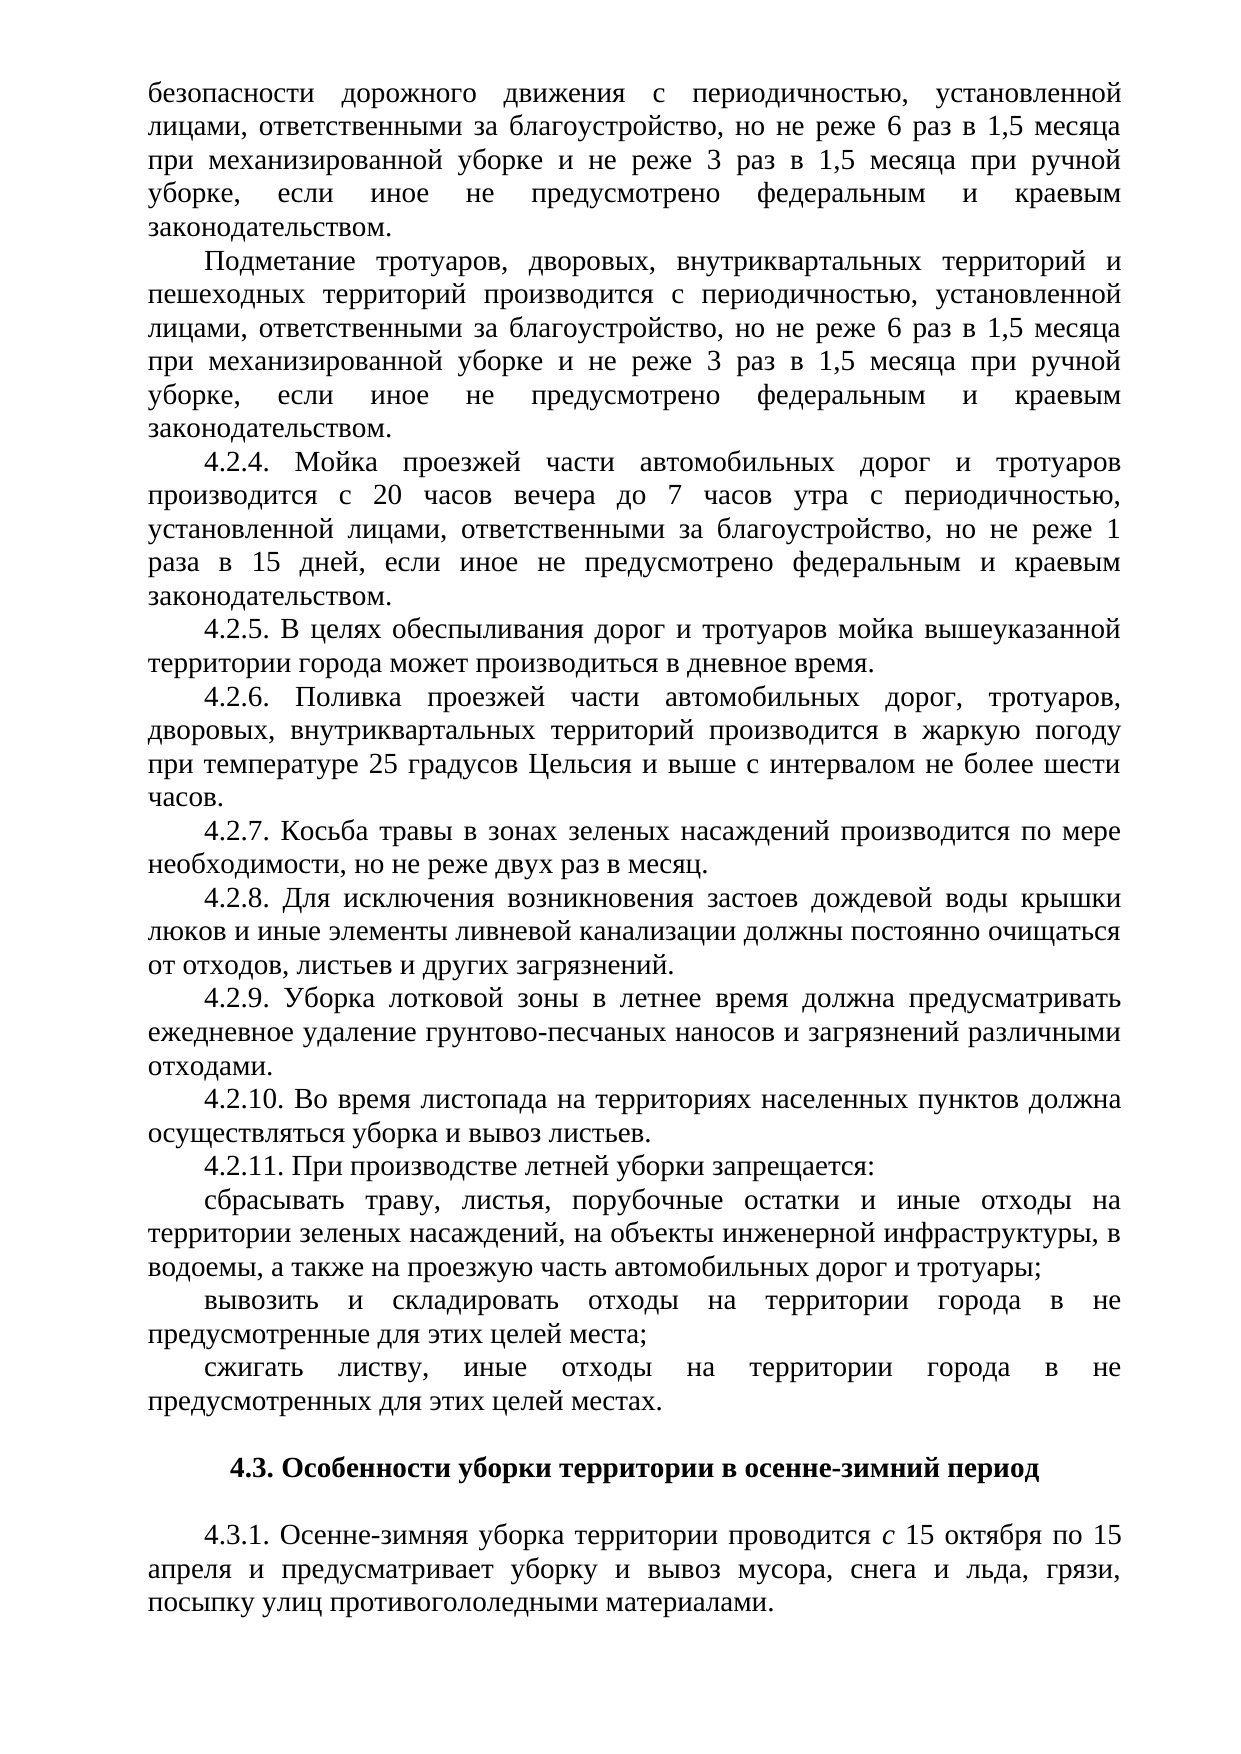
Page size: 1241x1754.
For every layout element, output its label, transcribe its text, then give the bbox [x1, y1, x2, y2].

text 4.2.10. Во время листопада на территориях населенных пунктов должна осуществляться уборка и вывоз листьев. [148, 1081, 1122, 1148]
text Подметание тротуаров, дворовых, внутриквартальных территорий и пешеходных территорий производится с периодичностью, установленной лицами, ответственными за благоустройство, но не реже 6 раз в 1,5 месяца при механизированной уборке и не реже 3 раз в 1,5 месяца при ручной уборке, если иное не предусмотрено федеральным и краевым законодательством. [148, 243, 1122, 444]
text 4.2.5. В целях обеспыливания дорог и тротуаров мойка вышеуказанной территории города может производиться в дневное время. [148, 612, 1122, 679]
text сжигать листву, иные отходы на территории города в не предусмотренных для этих целей местах. [148, 1349, 1122, 1417]
text 4.2.6. Поливка проезжей части автомобильных дорог, тротуаров, дворовых, внутриквартальных территорий производится в жаркую погоду при температуре 25 градусов Цельсия и выше с интервалом не более шести часов. [148, 679, 1122, 813]
text 4.3.1. Осенне-зимняя уборка территории проводится с 15 октября по 15 апреля и предусматривает уборку и вывоз мусора, снега и льда, грязи, посыпку улиц противогололедными материалами. [148, 1517, 1122, 1618]
text 4.2.9. Уборка лотковой зоны в летнее время должна предусматривать ежедневное удаление грунтово-песчаных наносов и загрязнений различными отходами. [148, 981, 1122, 1081]
text вывозить и складировать отходы на территории города в не предусмотренные для этих целей места; [148, 1282, 1122, 1349]
text 4.2.7. Косьба травы в зонах зеленых насаждений производится по мере необходимости, но не реже двух раз в месяц. [148, 813, 1122, 880]
text 4.2.8. Для исключения возникновения застоев дождевой воды крышки люков и иные элементы ливневой канализации должны постоянно очищаться от отходов, листьев и других загрязнений. [148, 880, 1122, 981]
text 4.3. Особенности уборки территории в осенне-зимний период [148, 1450, 1122, 1484]
text сбрасывать траву, листья, порубочные остатки и иные отходы на территории зеленых насаждений, на объекты инженерной инфраструктуры, в водоемы, а также на проезжую часть автомобильных дорог и тротуары; [148, 1182, 1122, 1282]
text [148, 75, 1122, 243]
text 4.2.11. При производстве летней уборки запрещается: [148, 1148, 1122, 1182]
text 4.2.4. Мойка проезжей части автомобильных дорог и тротуаров производится с 20 часов вечера до 7 часов утра с периодичностью, установленной лицами, ответственными за благоустройство, но не реже 1 раза в 15 дней, если иное не предусмотрено федеральным и краевым законодательством. [148, 444, 1122, 612]
